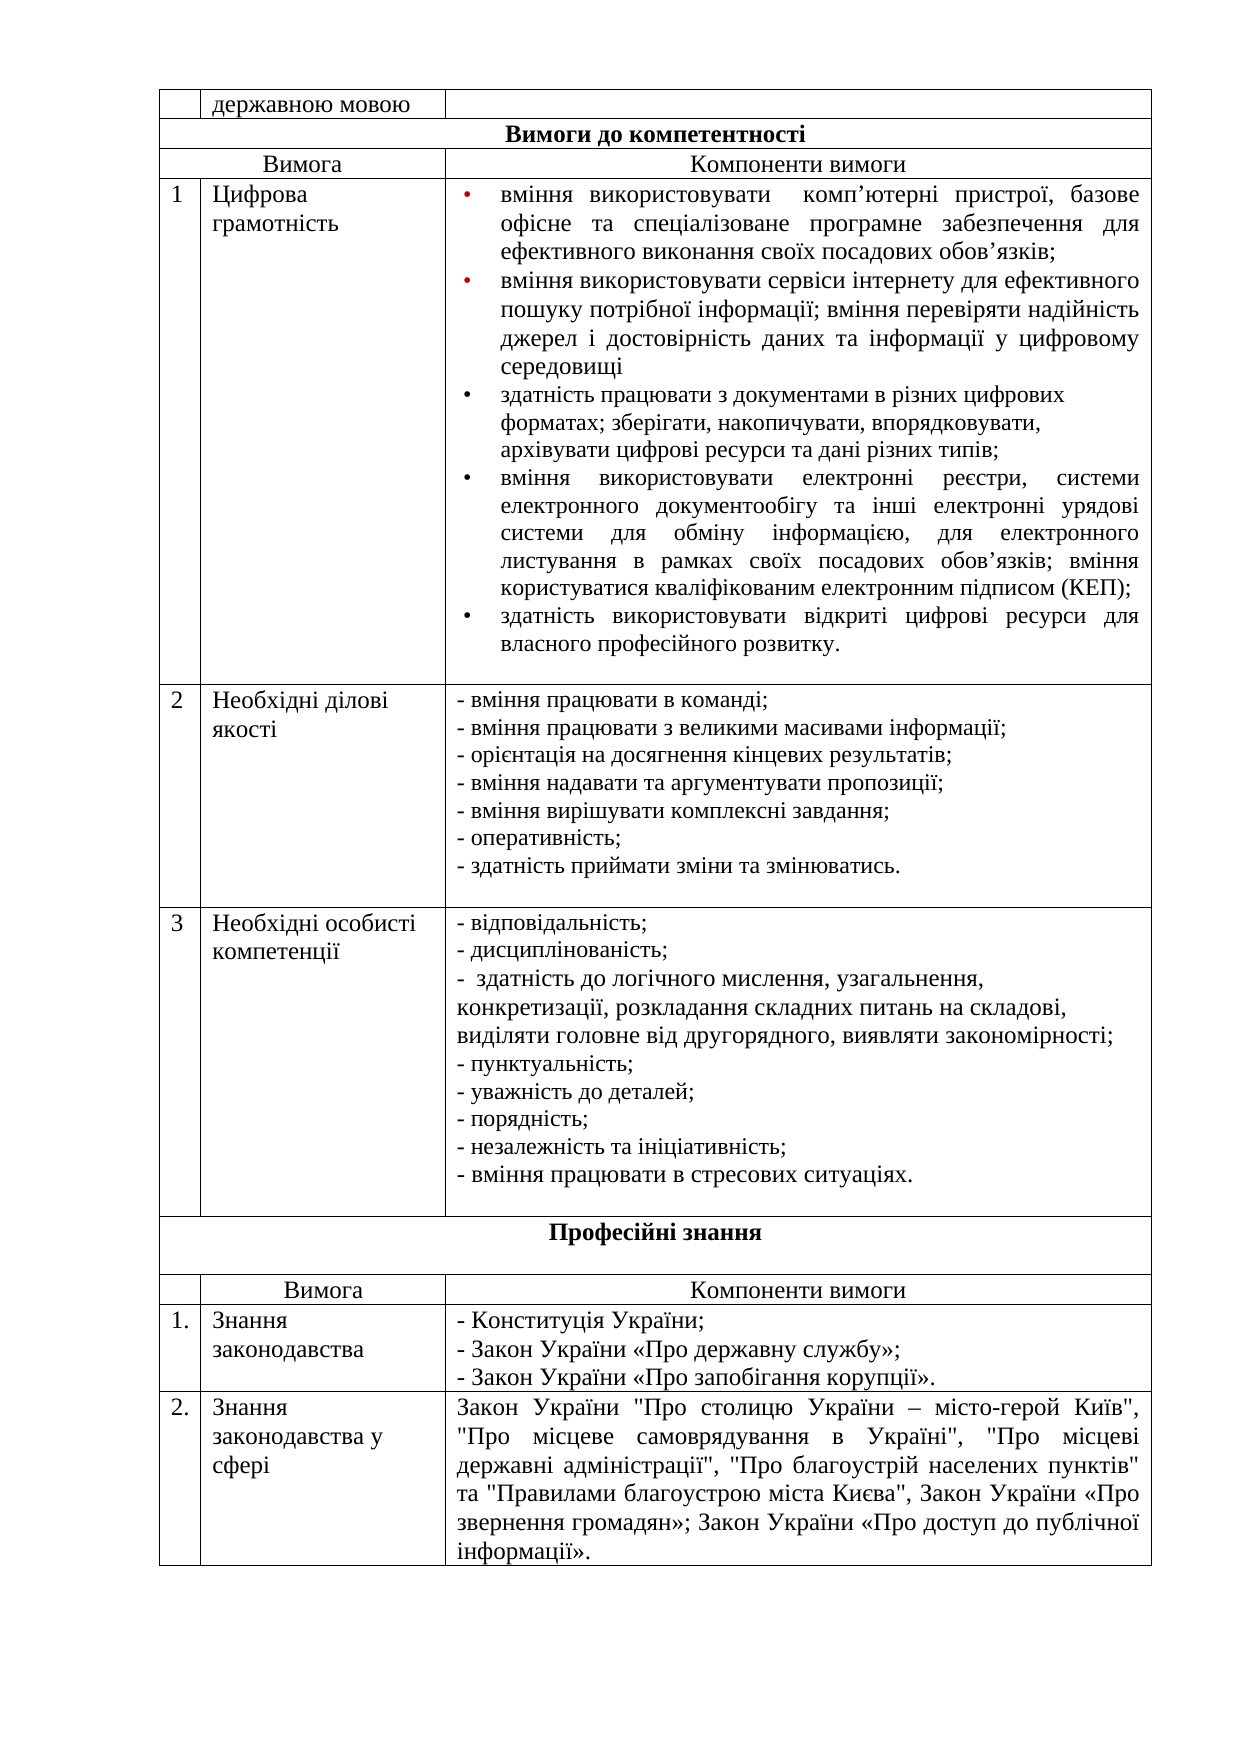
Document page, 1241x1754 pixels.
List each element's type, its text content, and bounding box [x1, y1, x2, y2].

table_cell - Конституція України; - Закон України «Про державну службу»; - Закон України «Про запобігання корупції». [446, 1305, 1151, 1391]
table_cell Вимога [160, 149, 445, 178]
table_cell 1. [160, 1305, 200, 1391]
table_cell вміння використовувати комп’ютерні пристрої, базове офісне та спеціалізоване програмне забезпечення для ефективного виконання своїх посадових обов’язків; вміння використовувати сервіси інтернету для ефективного пошуку потрібної інформації; вміння перевіряти надійність джерел і достовірність даних та інформації у цифровому середовищі здатність працювати з документами в різних цифрових форматах; зберігати, накопичувати, впорядковувати, архівувати цифрові ресурси та дані різних типів; вміння використовувати електронні реєстри, системи електронного документообігу та інші електронні урядові системи для обміну інформацією, для електронного листування в рамках своїх посадових обов’язків; вміння користуватися кваліфікованим електронним підписом (КЕП); здатність використовувати відкриті цифрові ресурси для власного професійного розвитку. [446, 179, 1151, 684]
table_cell 1 [160, 179, 200, 684]
table_cell Знання законодавства [201, 1305, 445, 1391]
table_cell - вміння працювати в команді; - вміння працювати з великими масивами інформації; - орієнтація на досягнення кінцевих результатів; - вміння надавати та аргументувати пропозиції; - вміння вирішувати комплексні завдання; - оперативність; - здатність приймати зміни та змінюватись. [446, 685, 1151, 907]
table_cell Компоненти вимоги [446, 1275, 1151, 1304]
table_cell Професійні знання [160, 1217, 1151, 1274]
table_cell 3 [160, 90, 200, 118]
table_cell Цифрова грамотність [201, 179, 445, 684]
table_cell 2 [160, 685, 200, 907]
table_cell 3 [160, 908, 200, 1216]
table_cell Вимога [201, 1275, 445, 1304]
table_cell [201, 90, 445, 118]
table_cell [160, 1275, 200, 1304]
table_cell 2. [160, 1392, 200, 1565]
table_cell Знання законодавства у сфері [201, 1392, 445, 1565]
table_cell Вимоги до компетентності [160, 119, 1151, 148]
table_cell - відповідальність; - дисциплінованість; - здатність до логічного мислення, узагальнення, конкретизації, розкладання складних питань на складові, виділяти головне від другорядного, виявляти закономірності; - пунктуальність; - уважність до деталей; - порядність; - незалежність та ініціативність; - вміння працювати в стресових ситуаціях. [446, 908, 1151, 1216]
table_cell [446, 90, 1151, 118]
table_cell Компоненти вимоги [446, 149, 1151, 178]
table_cell Необхідні ділові якості [201, 685, 445, 907]
table_cell Необхідні особисті компетенції [201, 908, 445, 1216]
table_cell Закон України "Про столицю України – місто-герой Київ", "Про місцеве самоврядування в Україні", "Про місцеві державні адміністрації", "Про благоустрій населених пунктів" та "Правилами благоустрою міста Києва", Закон України «Про звернення громадян»; Закон України «Про доступ до публічної інформації». [446, 1392, 1151, 1565]
